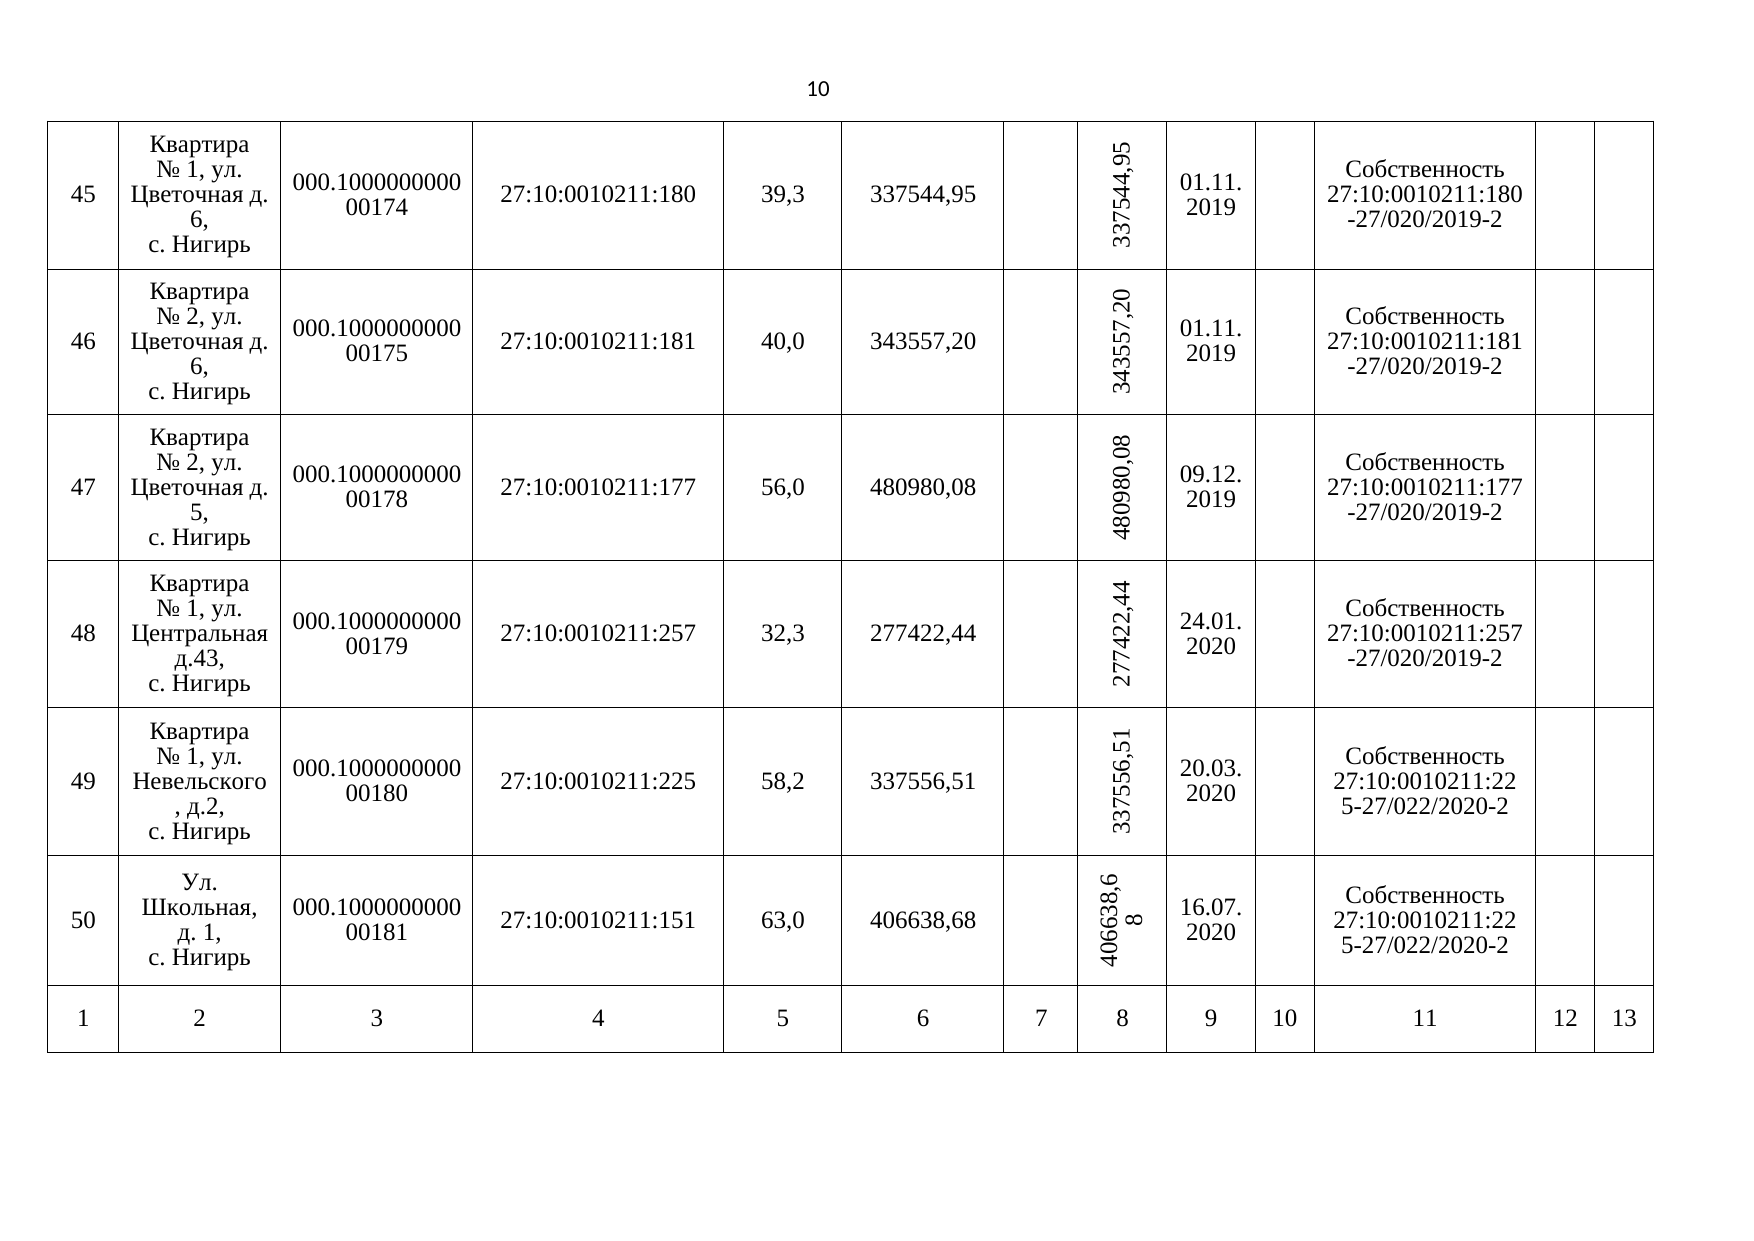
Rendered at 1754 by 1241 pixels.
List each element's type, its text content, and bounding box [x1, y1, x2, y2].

table_cell Квартира № 1, ул. Цветочная д. 6, с. Нигирь [119, 122, 280, 268]
table_cell Собственность 27:10:0010211:257-27/020/2019-2 [1315, 561, 1535, 707]
table_cell [1536, 856, 1594, 985]
table_cell [1595, 561, 1653, 707]
table_cell [1536, 270, 1594, 414]
table_cell Квартира № 2, ул. Цветочная д. 6, с. Нигирь [119, 270, 280, 414]
table_cell [1536, 122, 1594, 268]
table_cell Собственность 27:10:0010211:225-27/022/2020-2 [1315, 708, 1535, 855]
table_cell 000.100000000000181 [281, 856, 472, 985]
table_cell 27:10:0010211:180 [473, 122, 723, 268]
table_cell 27:10:0010211:177 [473, 415, 723, 560]
table_cell 000.100000000000180 [281, 708, 472, 855]
table_cell 11 [1315, 986, 1535, 1052]
table_cell 4 [473, 986, 723, 1052]
table_cell 000.100000000000174 [281, 122, 472, 268]
table_cell 09.12.2019 [1167, 415, 1255, 560]
table_cell Собственность 27:10:0010211:181-27/020/2019-2 [1315, 270, 1535, 414]
table_cell 56,0 [724, 415, 841, 560]
table_cell 20.03.2020 [1167, 708, 1255, 855]
table_cell 39,3 [724, 122, 841, 268]
table_cell Собственность 27:10:0010211:180-27/020/2019-2 [1315, 122, 1535, 268]
table_cell 01.11.2019 [1167, 270, 1255, 414]
table_cell 2 [119, 986, 280, 1052]
table_cell [1004, 270, 1077, 414]
table_cell Собственность 27:10:0010211:177-27/020/2019-2 [1315, 415, 1535, 560]
table_cell [1256, 270, 1314, 414]
table_cell 49 [48, 708, 118, 855]
table_cell Квартира № 1, ул. Центральная д.43, с. Нигирь [119, 561, 280, 707]
table_cell 343557,20 [842, 270, 1003, 414]
table_cell 277422,44 [1078, 561, 1166, 707]
table_cell [1256, 561, 1314, 707]
table_cell Квартира № 1, ул. Невельского, д.2, с. Нигирь [119, 708, 280, 855]
table_cell 46 [48, 270, 118, 414]
table_cell 7 [1004, 986, 1077, 1052]
table_cell [1595, 270, 1653, 414]
table_cell 480980,08 [1078, 415, 1166, 560]
table_cell 277422,44 [842, 561, 1003, 707]
table_cell 337556,51 [842, 708, 1003, 855]
table_cell 343557,20 [1078, 270, 1166, 414]
table_cell [1595, 415, 1653, 560]
table_cell 480980,08 [842, 415, 1003, 560]
table_cell 27:10:0010211:225 [473, 708, 723, 855]
table_cell 337544,95 [842, 122, 1003, 268]
table_cell 13 [1595, 986, 1653, 1052]
table_cell 5 [724, 986, 841, 1052]
table_cell [1256, 856, 1314, 985]
table_cell Ул. Школьная, д. 1, с. Нигирь [119, 856, 280, 985]
table_cell [1595, 122, 1653, 268]
table_cell [1256, 415, 1314, 560]
table_cell [1256, 122, 1314, 268]
table_cell [1004, 708, 1077, 855]
table_cell 27:10:0010211:257 [473, 561, 723, 707]
table_cell [1004, 122, 1077, 268]
table_cell 32,3 [724, 561, 841, 707]
table_cell 406638,68 [842, 856, 1003, 985]
table_cell Собственность 27:10:0010211:225-27/022/2020-2 [1315, 856, 1535, 985]
table_cell 58,2 [724, 708, 841, 855]
table_cell 337556,51 [1078, 708, 1166, 855]
table_cell [1004, 856, 1077, 985]
table_cell [1595, 708, 1653, 855]
table_cell 63,0 [724, 856, 841, 985]
table_cell 8 [1078, 986, 1166, 1052]
table_cell 27:10:0010211:181 [473, 270, 723, 414]
table_cell [1536, 415, 1594, 560]
table_cell 50 [48, 856, 118, 985]
table_cell 40,0 [724, 270, 841, 414]
table_cell [1536, 561, 1594, 707]
table_cell 000.100000000000178 [281, 415, 472, 560]
table_cell 24.01.2020 [1167, 561, 1255, 707]
table_cell 3 [281, 986, 472, 1052]
table_cell 45 [48, 122, 118, 268]
table_cell 6 [842, 986, 1003, 1052]
table_cell 01.11.2019 [1167, 122, 1255, 268]
table_cell 000.100000000000179 [281, 561, 472, 707]
table_cell 000.100000000000175 [281, 270, 472, 414]
table_cell [1536, 708, 1594, 855]
table_cell [1595, 856, 1653, 985]
table_cell 27:10:0010211:151 [473, 856, 723, 985]
table_cell 10 [1256, 986, 1314, 1052]
table_cell 406638,68 [1078, 856, 1166, 985]
table_cell 337544,95 [1078, 122, 1166, 268]
table_cell [1004, 415, 1077, 560]
table_cell Квартира № 2, ул. Цветочная д. 5, с. Нигирь [119, 415, 280, 560]
table_cell [1004, 561, 1077, 707]
table_cell [1256, 708, 1314, 855]
table_cell 48 [48, 561, 118, 707]
table_cell 47 [48, 415, 118, 560]
table_cell 9 [1167, 986, 1255, 1052]
table_cell 1 [48, 986, 118, 1052]
table_cell 16.07.2020 [1167, 856, 1255, 985]
table_cell 12 [1536, 986, 1594, 1052]
